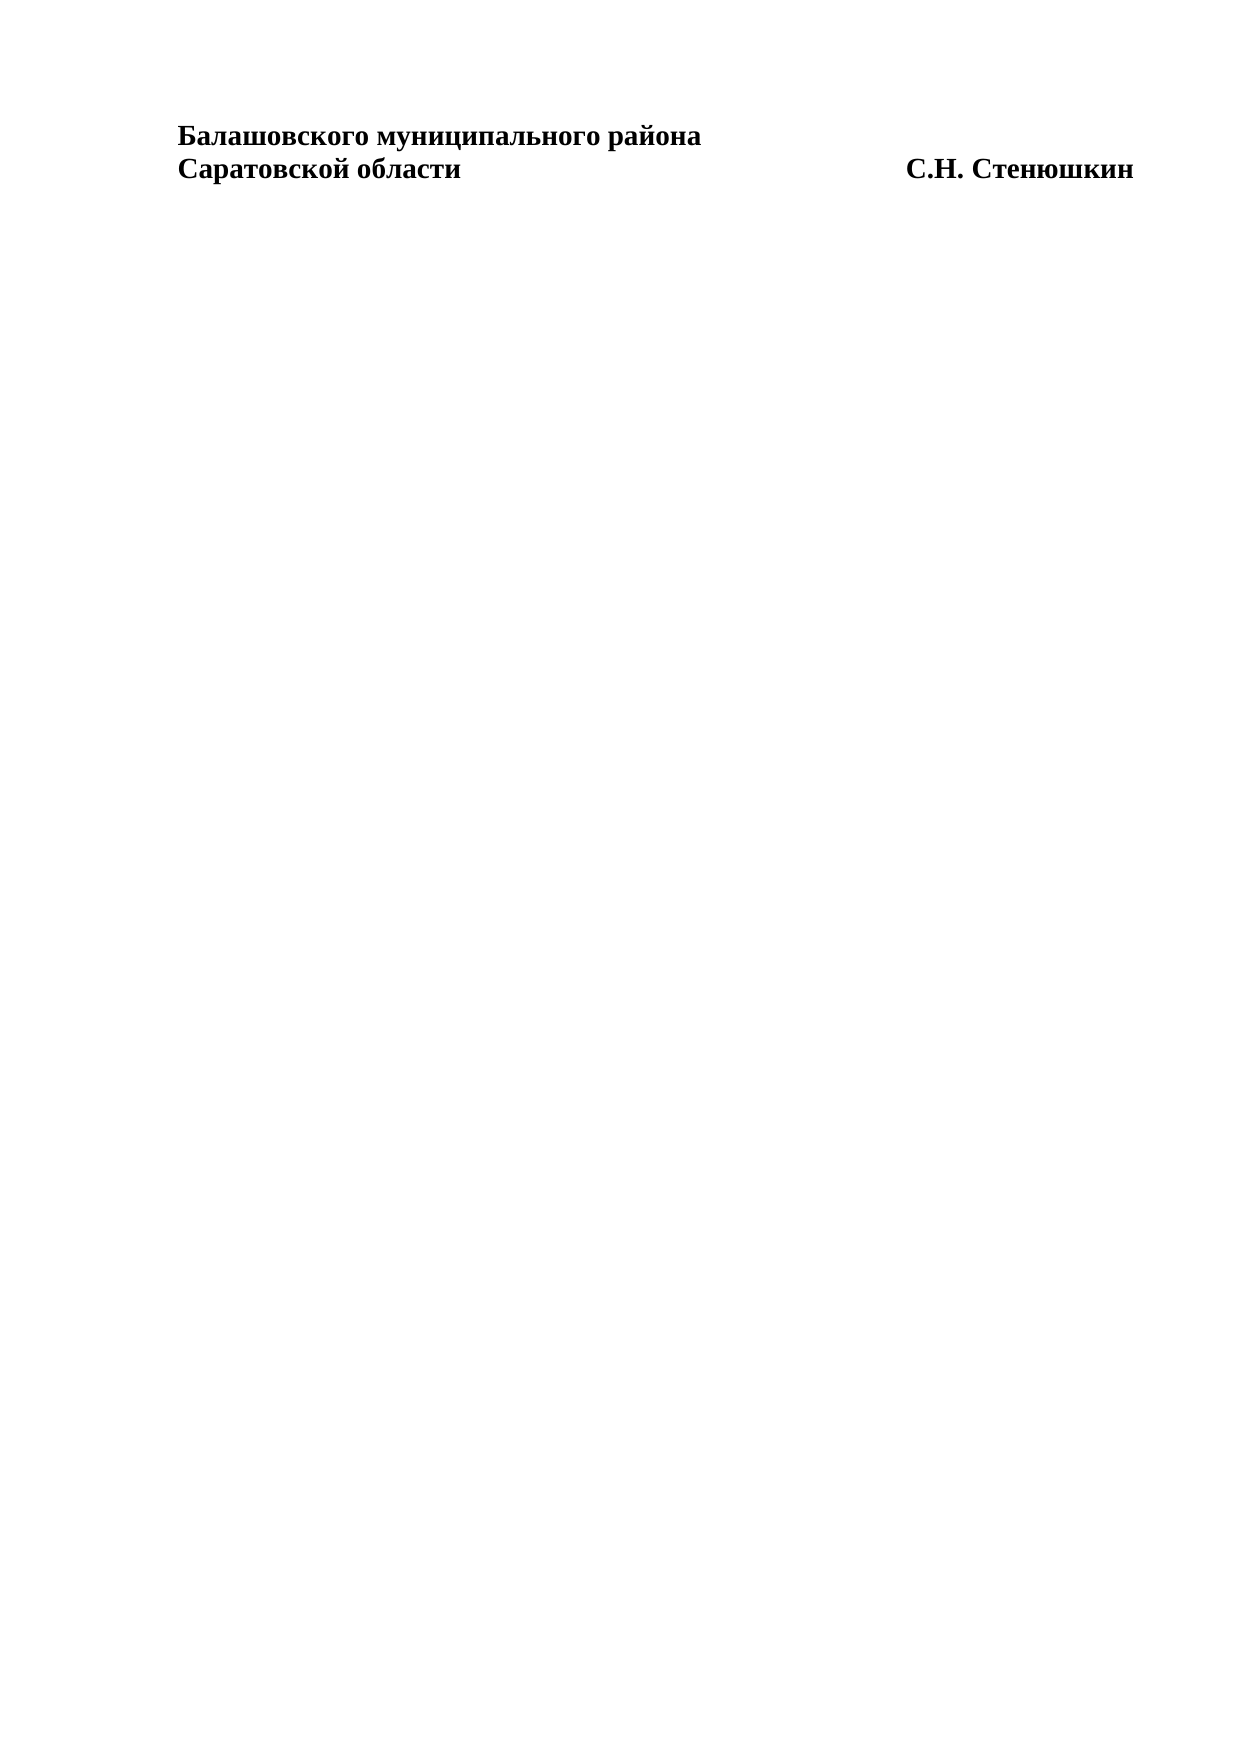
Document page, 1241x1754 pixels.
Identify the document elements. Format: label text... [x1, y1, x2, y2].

text Саратовской области С.Н. Стенюшкин [177, 152, 1152, 185]
text Балашовского муниципального района [177, 118, 1152, 152]
